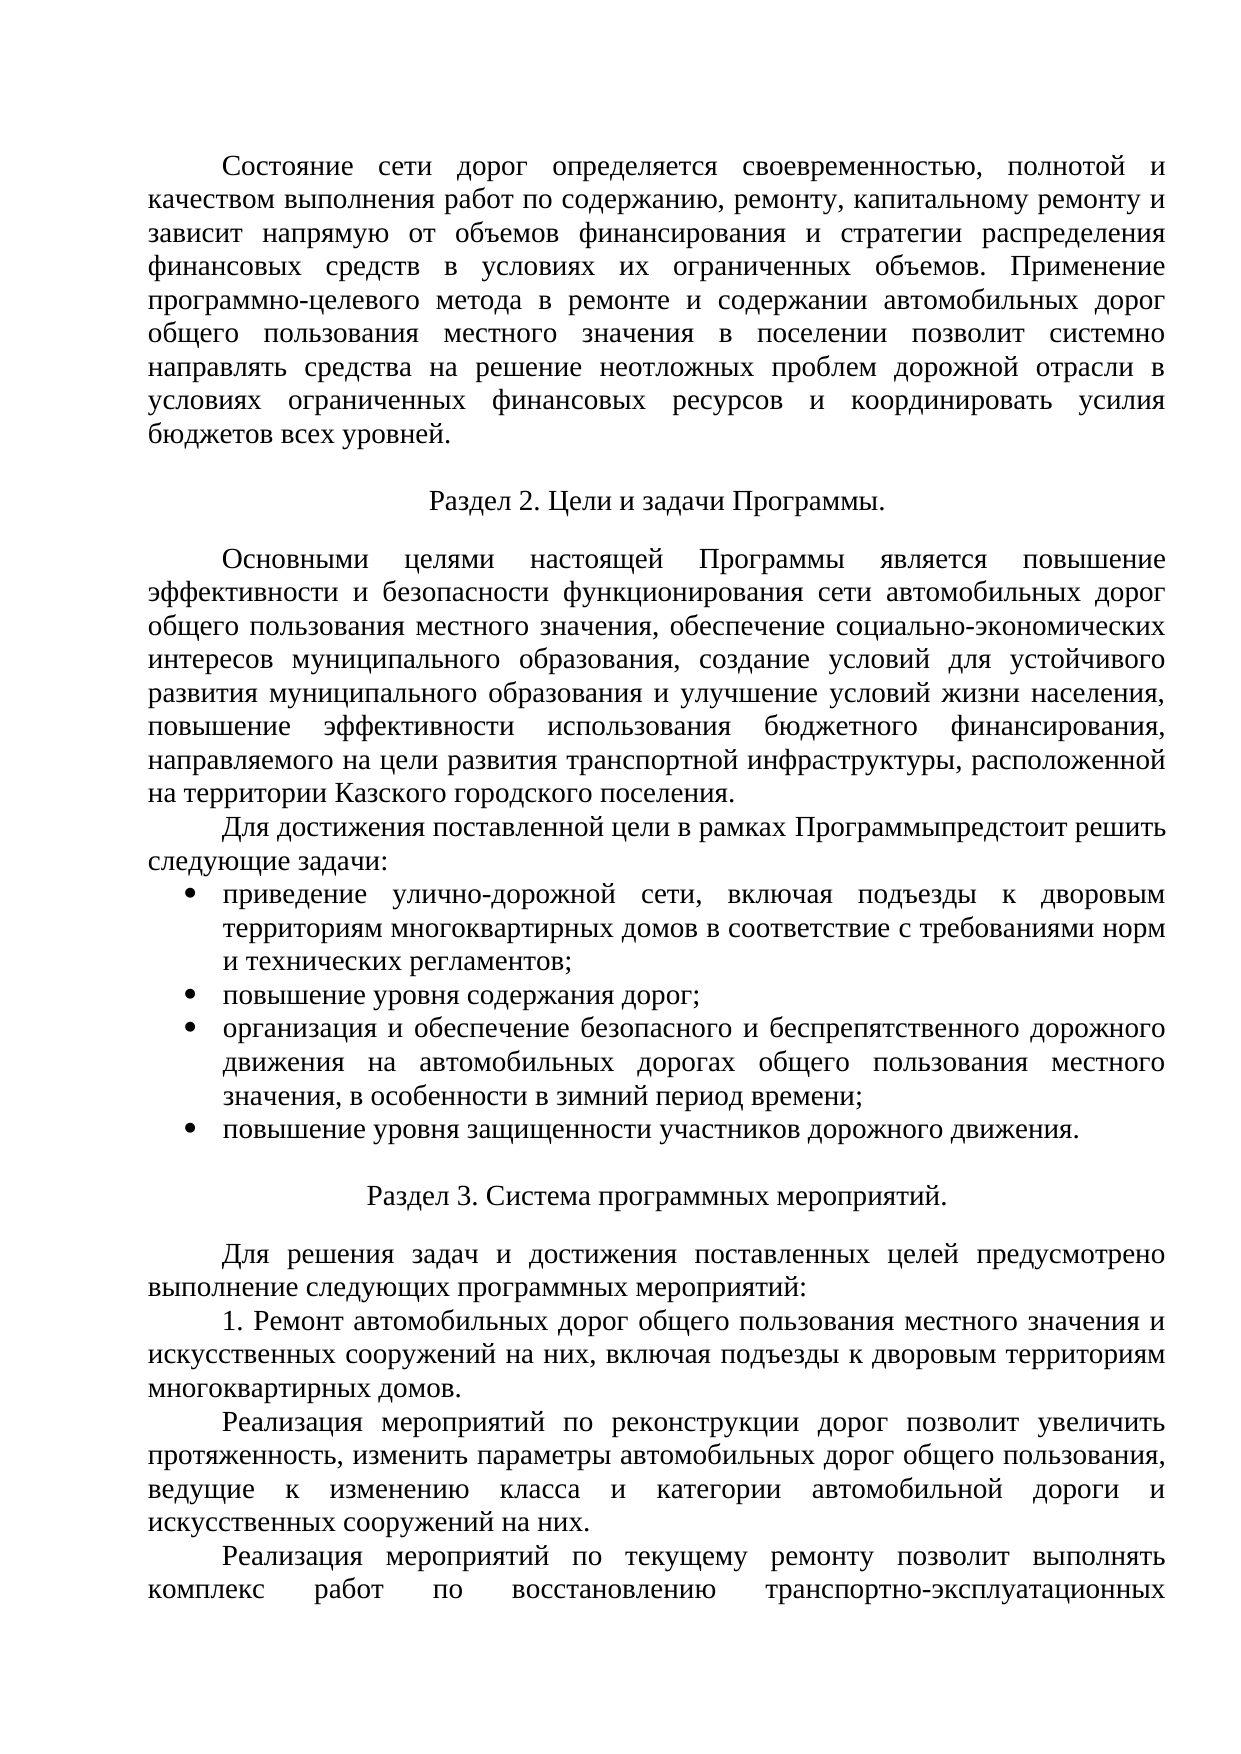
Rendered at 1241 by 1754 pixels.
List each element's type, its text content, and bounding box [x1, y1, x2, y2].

text Для решения задач и достижения поставленных целей предусмотрено выполнение следующих программных мероприятий: [148, 1236, 1166, 1303]
text Состояние сети дорог определяется своевременностью, полнотой и качеством выполнения работ по содержанию, ремонту, капитальному ремонту и зависит напрямую от объемов финансирования и стратегии распределения финансовых средств в условиях их ограниченных объемов. Применение программно-целевого метода в ремонте и содержании автомобильных дорог общего пользования местного значения в поселении позволит системно направлять средства на решение неотложных проблем дорожной отрасли в условиях ограниченных финансовых ресурсов и координировать усилия бюджетов всех уровней. [148, 148, 1166, 449]
list повышение уровня содержания дорог; [185, 977, 1166, 1011]
list повышение уровня защищенности участников дорожного движения. [185, 1111, 1166, 1145]
list приведение улично-дорожной сети, включая подъезды к дворовым территориям многоквартирных домов в соответствие с требованиями норм и технических регламентов; [185, 876, 1166, 977]
text 1. Ремонт автомобильных дорог общего пользования местного значения и искусственных сооружений на них, включая подъезды к дворовым территориям многоквартирных домов. [148, 1303, 1166, 1404]
text Для достижения поставленной цели в рамках Программыпредстоит решить следующие задачи: [148, 809, 1166, 876]
text Раздел 3. Система программных мероприятий. [148, 1178, 1166, 1212]
text Реализация мероприятий по реконструкции дорог позволит увеличить протяженность, изменить параметры автомобильных дорог общего пользования, ведущие к изменению класса и категории автомобильной дороги и искусственных сооружений на них. [148, 1404, 1166, 1538]
text Основными целями настоящей Программы является повышение эффективности и безопасности функционирования сети автомобильных дорог общего пользования местного значения, обеспечение социально-экономических интересов муниципального образования, создание условий для устойчивого развития муниципального образования и улучшение условий жизни населения, повышение эффективности использования бюджетного финансирования, направляемого на цели развития транспортной инфраструктуры, расположенной на территории Казского городского поселения. [148, 541, 1166, 809]
text Раздел 2. Цели и задачи Программы. [148, 483, 1166, 517]
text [148, 1538, 1166, 1605]
list организация и обеспечение безопасного и беспрепятственного дорожного движения на автомобильных дорогах общего пользования местного значения, в особенности в зимний период времени; [185, 1011, 1166, 1111]
